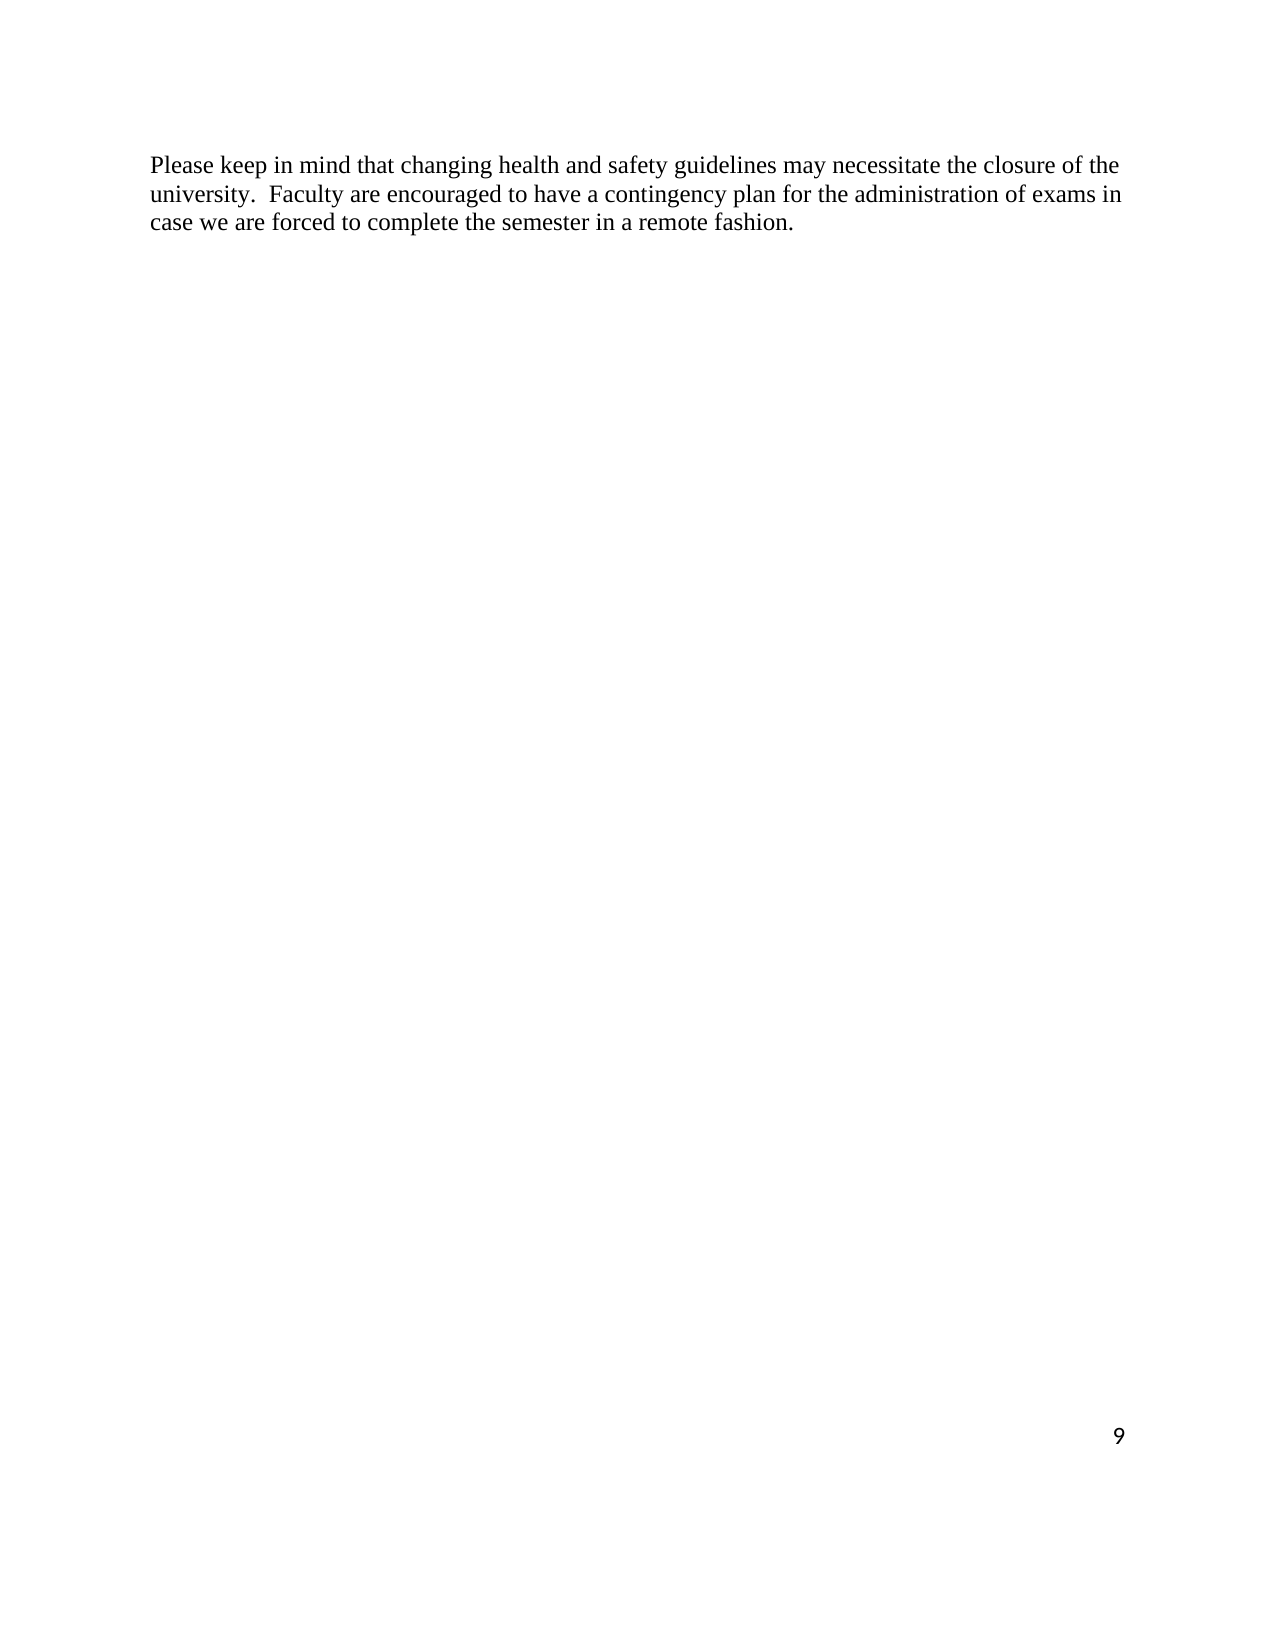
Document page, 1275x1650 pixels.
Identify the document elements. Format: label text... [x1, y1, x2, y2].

text Please keep in mind that changing health and safety guidelines may necessitate the closure of the university. Faculty are encouraged to have a contingency plan for the administration of exams in case we are forced to complete the semester in a remote fashion. [150, 150, 1125, 236]
